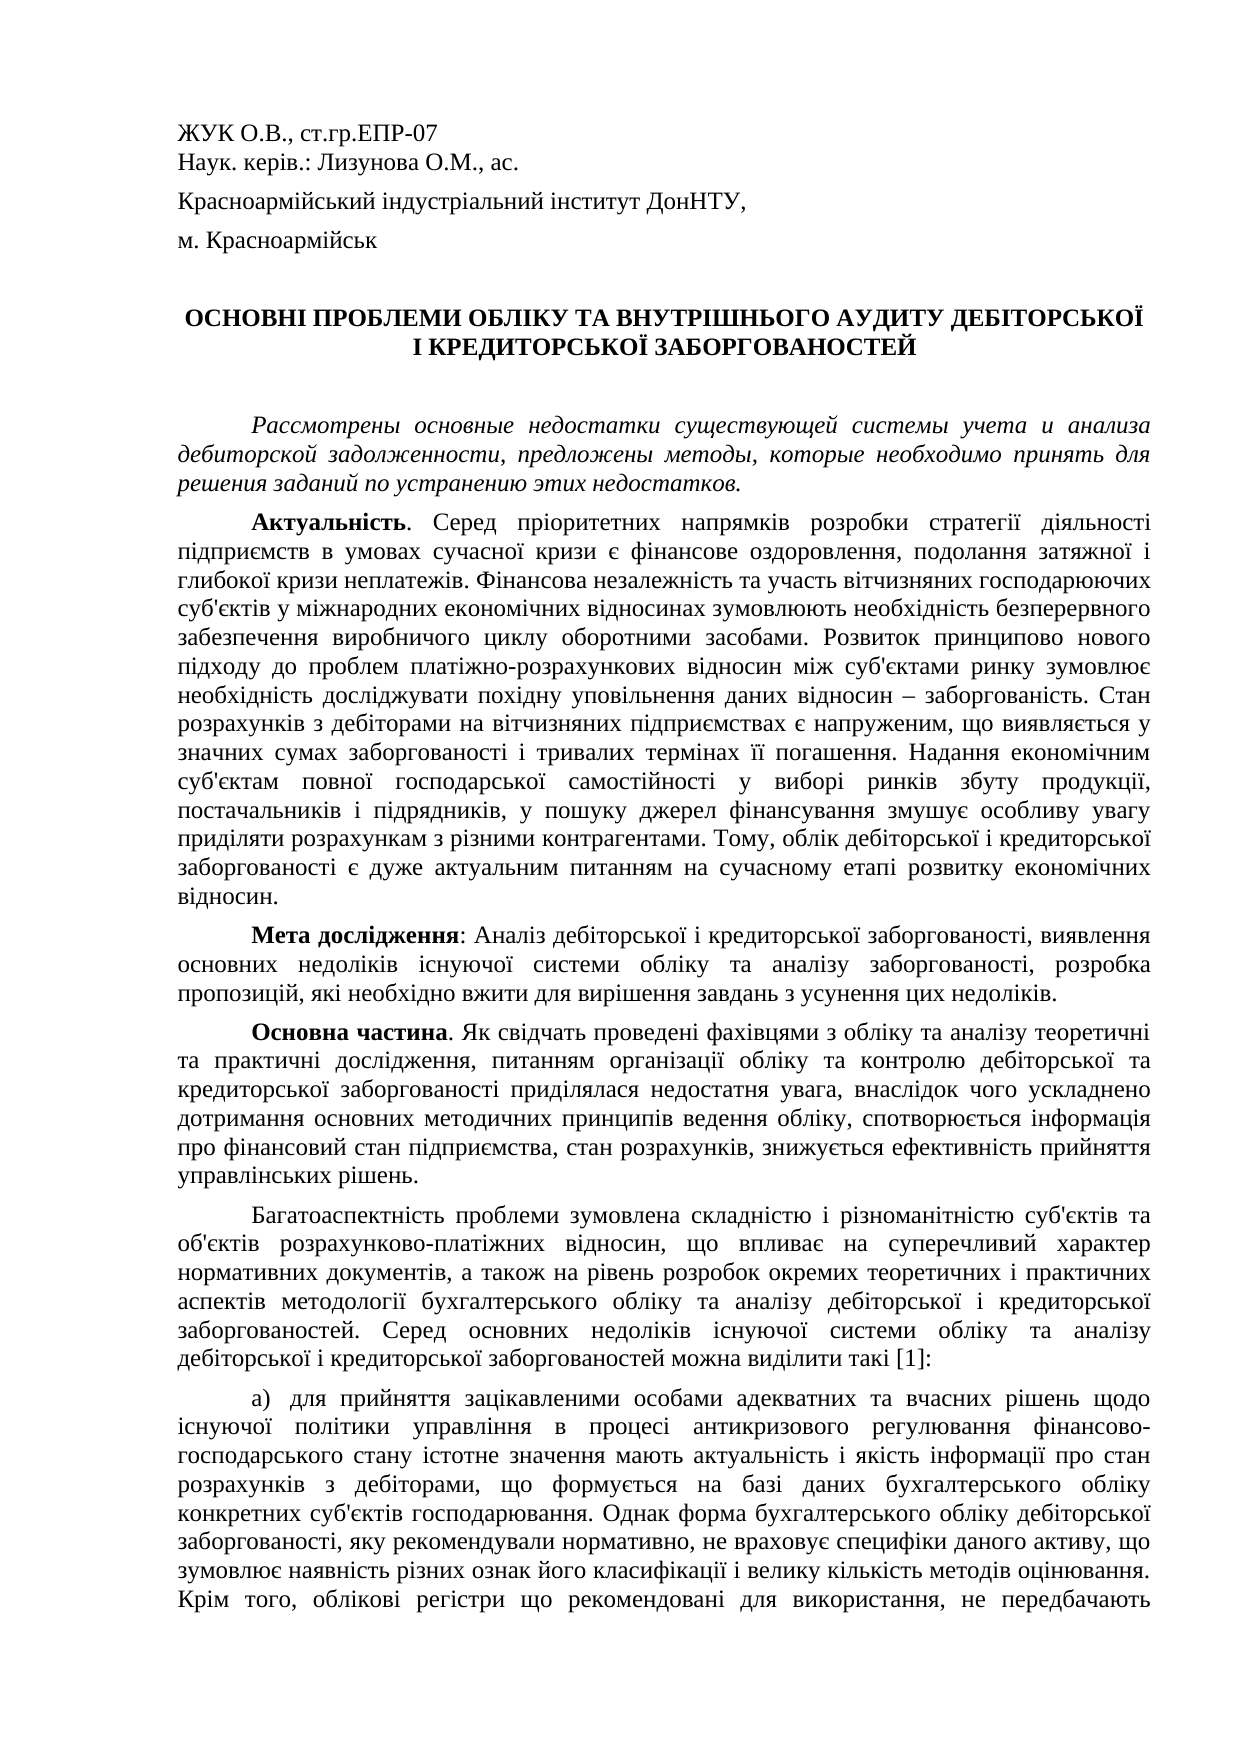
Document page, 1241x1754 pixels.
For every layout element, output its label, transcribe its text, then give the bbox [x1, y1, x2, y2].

text Мета дослідження: Аналіз дебіторської і кредиторської заборгованості, виявлення основних недоліків існуючої системи обліку та аналізу заборгованості, розробка пропозицій, які необхідно вжити для вирішення завдань з усунення цих недоліків. [177, 920, 1152, 1006]
text Основна частина. Як свідчать проведені фахівцями з обліку та аналізу теоретичні та практичні дослідження, питанням організації обліку та контролю дебіторської та кредиторської заборгованості приділялася недостатня увага, внаслідок чого ускладнено дотримання основних методичних принципів ведення обліку, спотворюється інформація про фінансовий стан підприємства, стан розрахунків, знижується ефективність прийняття управлінських рішень. [177, 1017, 1152, 1189]
text Актуальність. Серед пріоритетних напрямків розробки стратегії діяльності підприємств в умовах сучасної кризи є фінансове оздоровлення, подолання затяжної і глибокої кризи неплатежів. Фінансова незалежність та участь вітчизняних господарюючих суб'єктів у міжнародних економічних відносинах зумовлюють необхідність безперервного забезпечення виробничого циклу оборотними засобами. Розвиток принципово нового підходу до проблем платіжно-розрахункових відносин між суб'єктами ринку зумовлює необхідність досліджувати похідну уповільнення даних відносин – заборгованість. Стан розрахунків з дебіторами на вітчизняних підприємствах є напруженим, що виявляється у значних сумах заборгованості і тривалих термінах її погашення. Надання економічним суб'єктам повної господарської самостійності у виборі ринків збуту продукції, постачальників і підрядників, у пошуку джерел фінансування змушує особливу увагу приділяти розрахункам з різними контрагентами. Тому, облік дебіторської і кредиторської заборгованості є дуже актуальним питанням на сучасному етапі розвитку економічних відносин. [177, 507, 1152, 910]
text ОСНОВНІ ПРОБЛЕМИ ОБЛІКУ ТА ВНУТРІШНЬОГО АУДИТУ ДЕБІТОРСЬКОЇ І КРЕДИТОРСЬКОЇ ЗАБОРГОВАНОСТЕЙ [177, 303, 1152, 361]
text Красноармійський індустріальний інститут ДонНТУ, [177, 186, 1152, 215]
text ЖУК О.В., ст.гр.ЕПР-07 [177, 118, 1152, 147]
text Багатоаспектність проблеми зумовлена складністю і різноманітністю суб'єктів та об'єктів розрахунково-платіжних відносин, що впливає на суперечливий характер нормативних документів, а також на рівень розробок окремих теоретичних і практичних аспектів методології бухгалтерського обліку та аналізу дебіторської і кредиторської заборгованостей. Серед основних недоліків існуючої системи обліку та аналізу дебіторської і кредиторської заборгованостей можна виділити такі [1]: [177, 1200, 1152, 1372]
text Наук. керів.: Лизунова О.М., ас. [177, 147, 1152, 176]
text м. Красноармійськ [177, 225, 1152, 254]
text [177, 1383, 1152, 1613]
text Рассмотрены основные недостатки существующей системы учета и анализа дебиторской задолженности, предложены методы, которые необходимо принять для решения заданий по устранению этих недостатков. [177, 411, 1152, 497]
